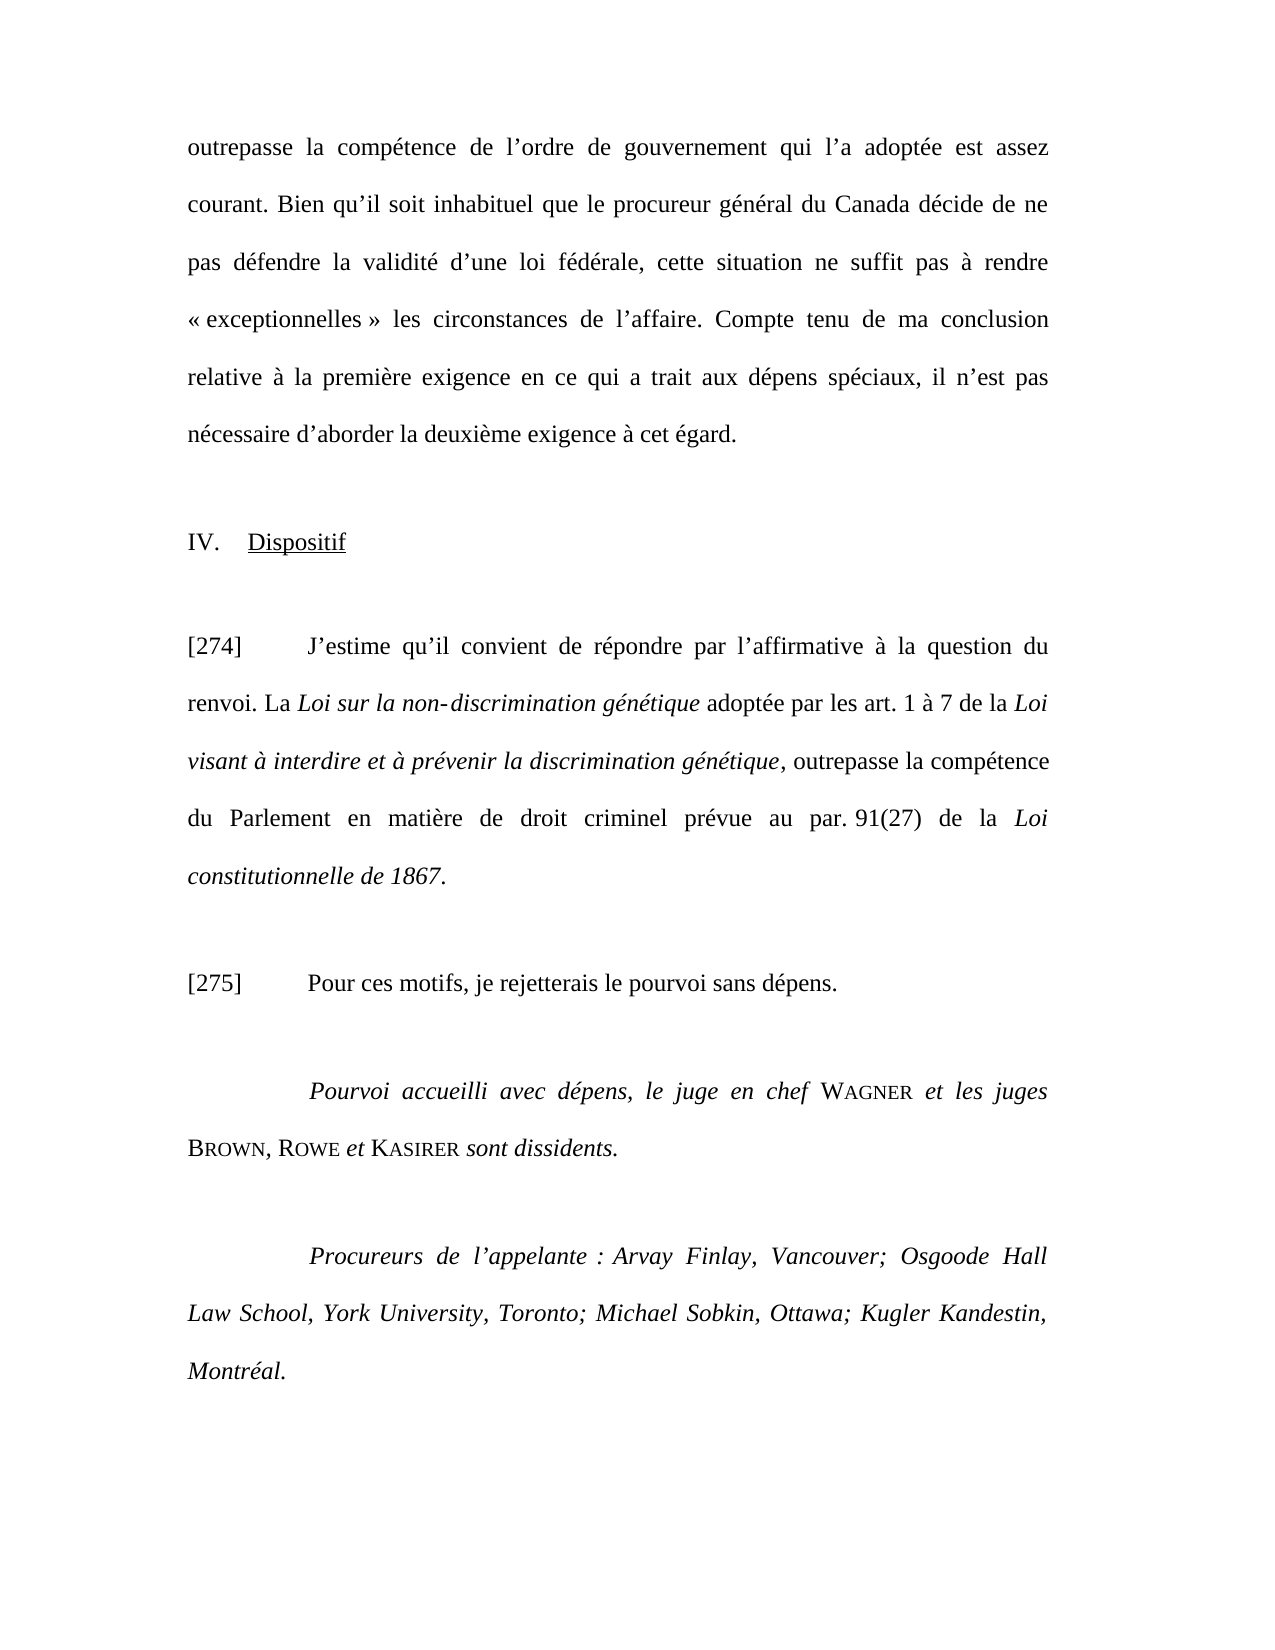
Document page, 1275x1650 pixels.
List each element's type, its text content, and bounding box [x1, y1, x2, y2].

text Pour ces motifs, je rejetterais le pourvoi sans dépens. [187, 968, 1050, 997]
text Pourvoi accueilli avec dépens, le juge en chef Wagner et les juges Brown, Rowe et Kasirer sont dissidents. [187, 1076, 1050, 1162]
text J’estime qu’il convient de répondre par l’affirmative à la question du renvoi. La Loi sur la non-discrimination génétique adoptée par les art. 1 à 7 de la Loi visant à interdire et à prévenir la discrimination génétique, outrepasse la compétence du Parlement en matière de droit criminel prévue au par. 91(27) de la Loi constitutionnelle de 1867. [187, 631, 1050, 889]
text Procureurs de l’appelante : Arvay Finlay, Vancouver; Osgoode Hall Law School, York University, Toronto; Michael Sobkin, Ottawa; Kugler Kandestin, Montréal. [187, 1241, 1050, 1384]
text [187, 132, 1050, 448]
title Dispositif [187, 527, 1050, 556]
